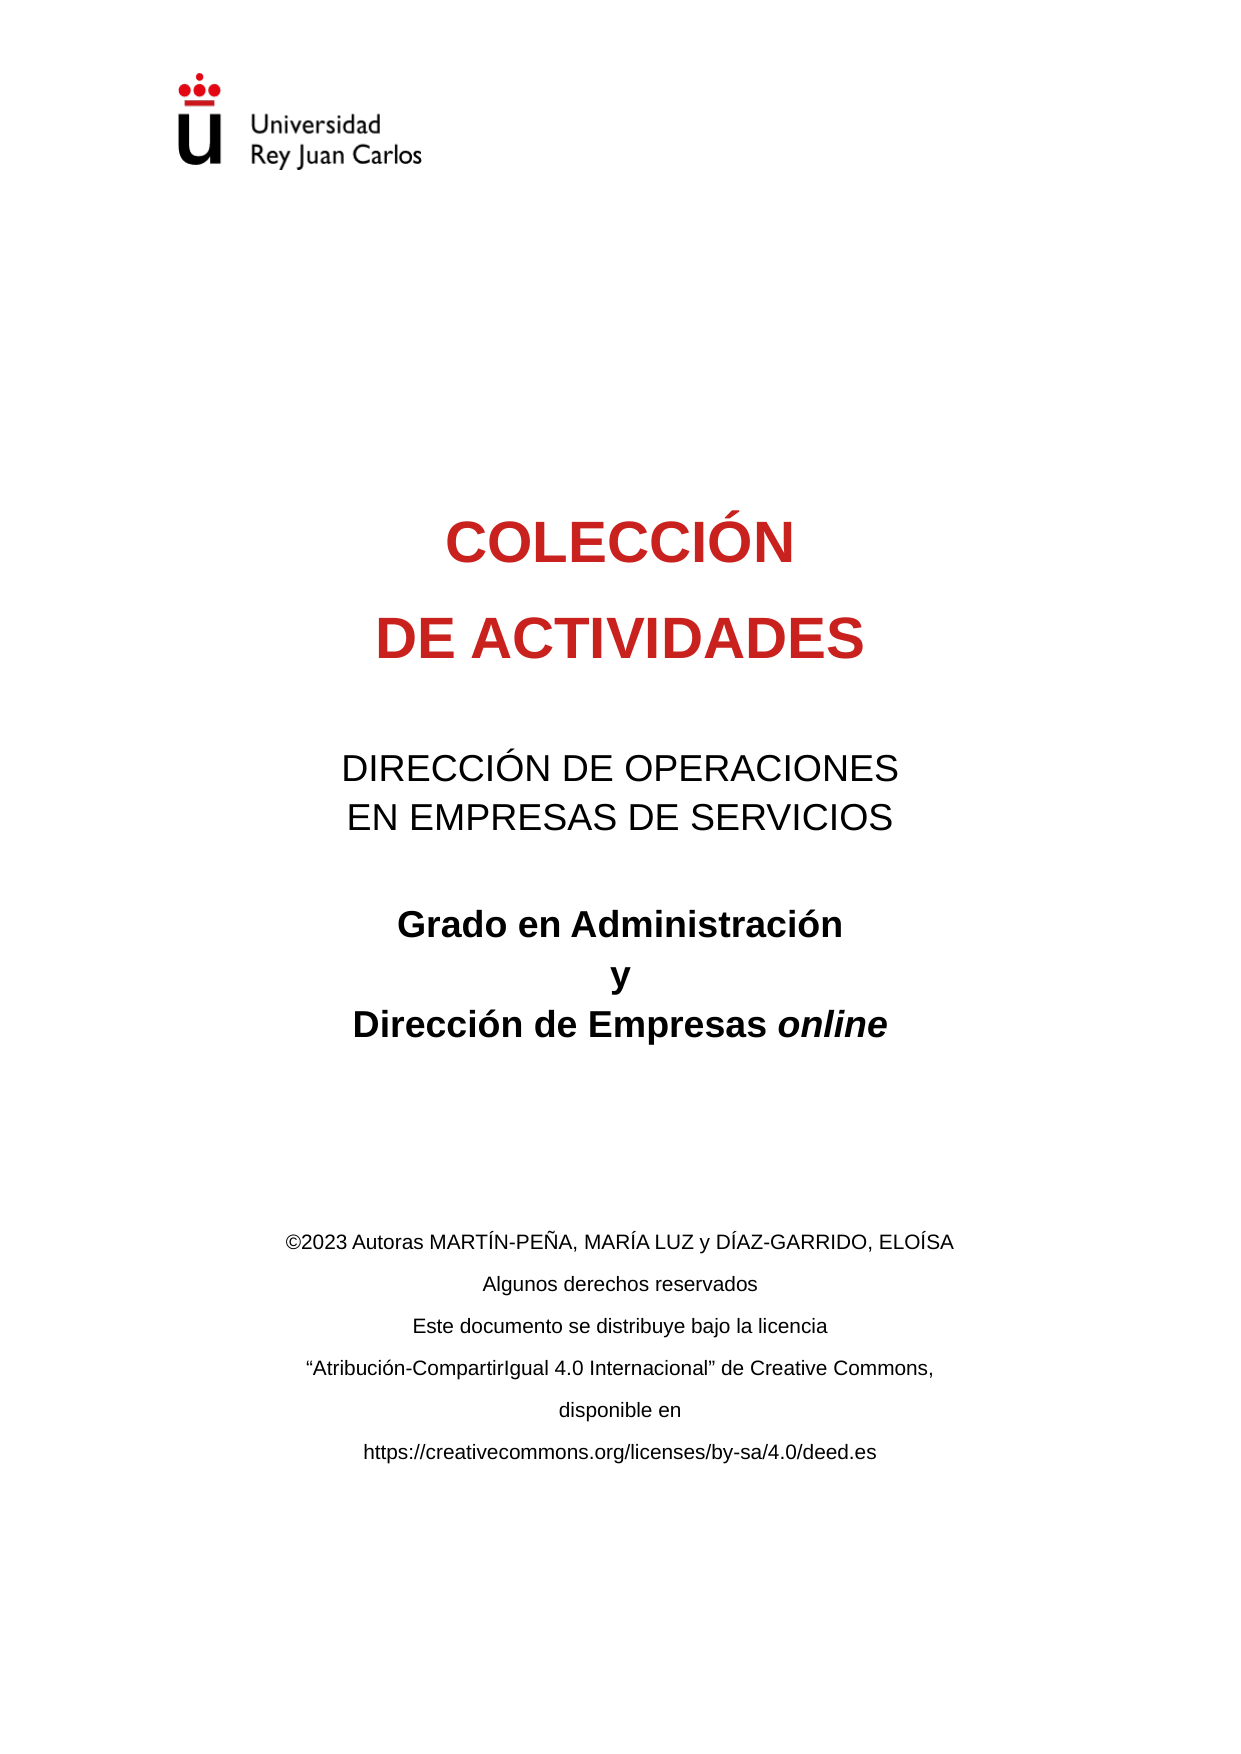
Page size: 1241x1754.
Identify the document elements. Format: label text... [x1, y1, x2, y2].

picture [177, 73, 423, 170]
subtitle EN EMPRESAS DE SERVICIOS [177, 795, 1063, 838]
subtitle Dirección de Empresas online [177, 1002, 1063, 1045]
text disponible en [177, 1398, 1063, 1422]
title DE ACTIVIDADES [177, 604, 1063, 671]
text “Atribución-CompartirIgual 4.0 Internacional” de Creative Commons, [177, 1356, 1063, 1380]
subtitle Grado en Administración [177, 903, 1063, 946]
subtitle DIRECCIÓN DE OPERACIONES [177, 746, 1063, 789]
subtitle y [177, 952, 1063, 995]
text Este documento se distribuye bajo la licencia [177, 1314, 1063, 1338]
text https://creativecommons.org/licenses/by-sa/4.0/deed.es [177, 1440, 1063, 1464]
title COLECCIÓN [177, 508, 1063, 575]
text ©2023 Autoras MARTÍN-PEÑA, MARÍA LUZ y DÍAZ-GARRIDO, ELOÍSA [177, 1230, 1063, 1254]
text Algunos derechos reservados [177, 1272, 1063, 1296]
